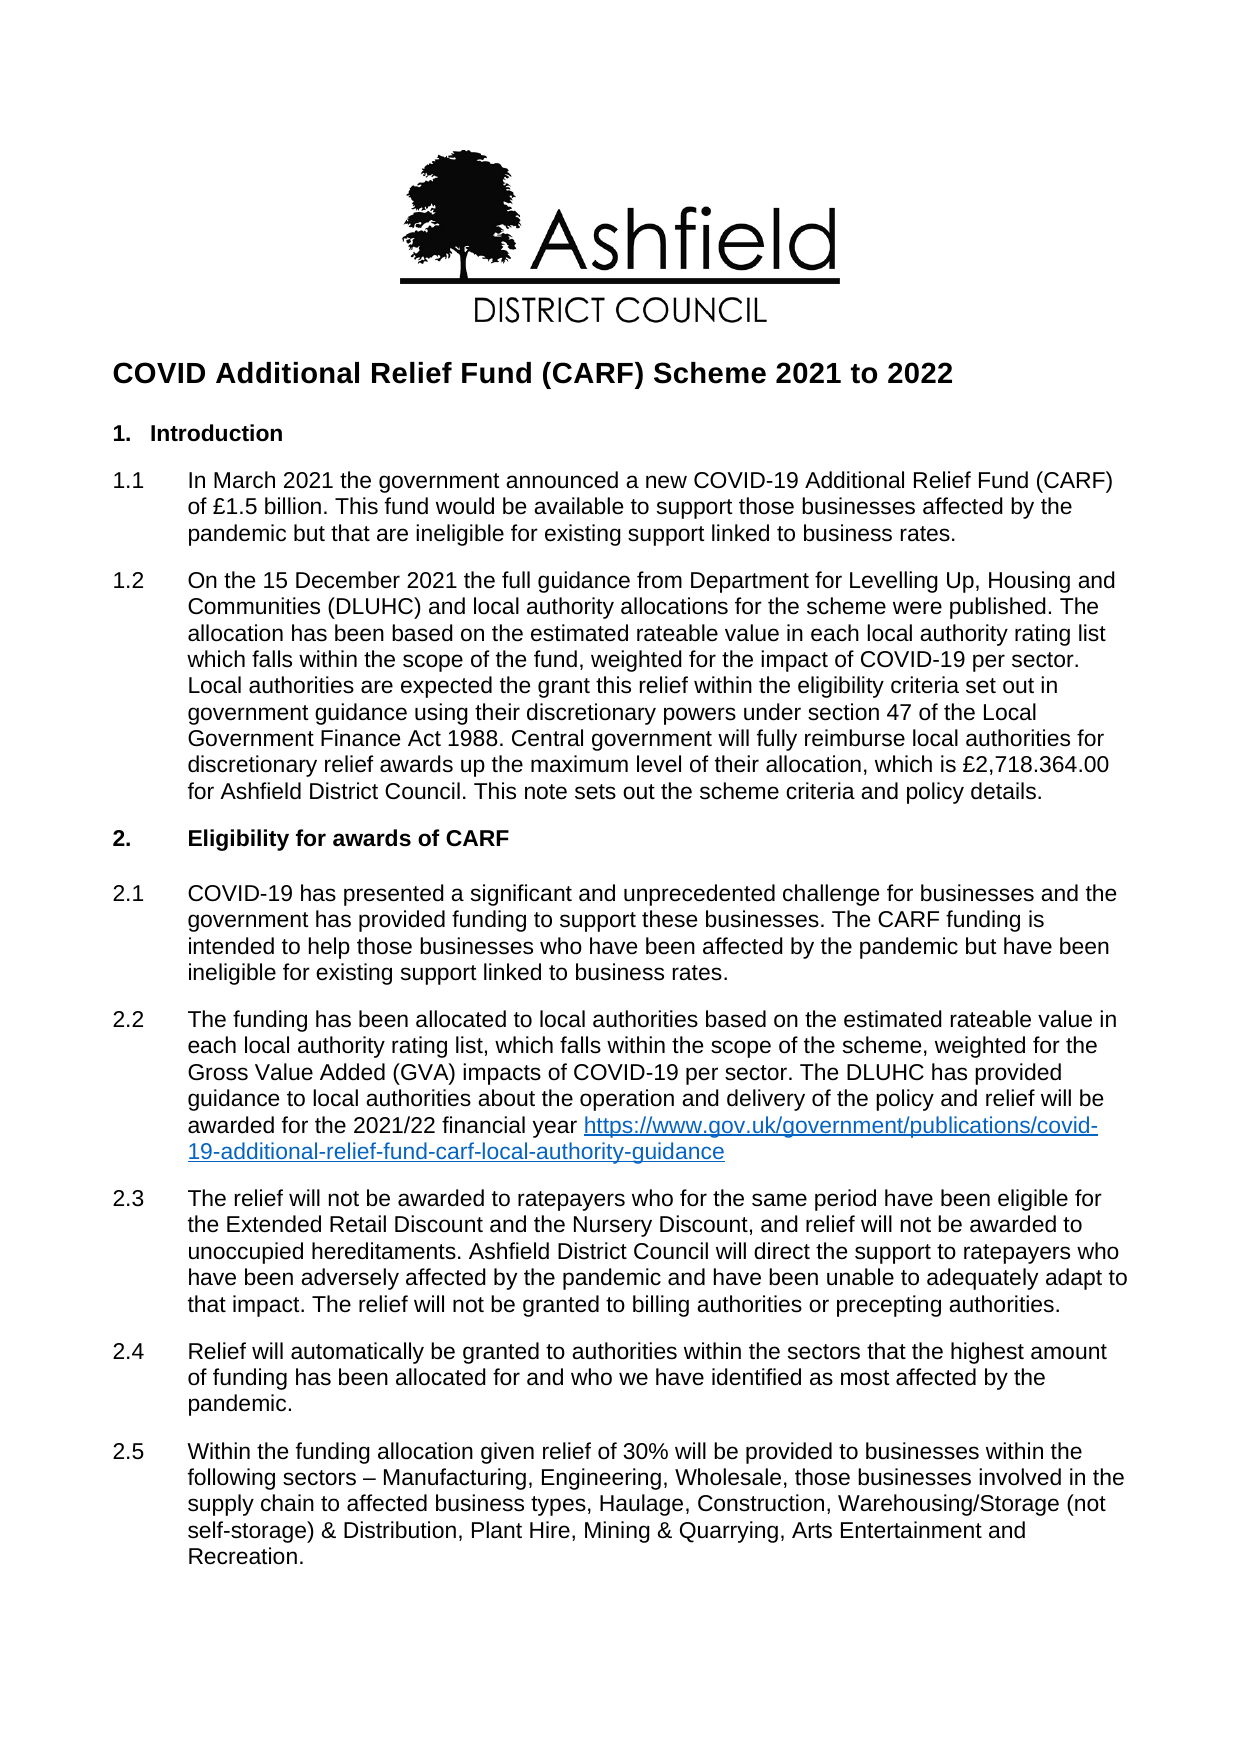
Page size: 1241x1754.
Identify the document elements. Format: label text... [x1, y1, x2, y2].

text 1.2 On the 15 December 2021 the full guidance from Department for Levelling Up, Housing and Communities (DLUHC) and local authority allocations for the scheme were published. The allocation has been based on the estimated rateable value in each local authority rating list which falls within the scope of the fund, weighted for the impact of COVID-19 per sector. Local authorities are expected the grant this relief within the eligibility criteria set out in government guidance using their discretionary powers under section 47 of the Local Government Finance Act 1988. Central government will fully reimburse local authorities for discretionary relief awards up the maximum level of their allocation, which is £2,718.364.00 for Ashfield District Council. This note sets out the scheme criteria and policy details. [112, 567, 1128, 804]
text 2.3 The relief will not be awarded to ratepayers who for the same period have been eligible for the Extended Retail Discount and the Nursery Discount, and relief will not be awarded to unoccupied hereditaments. Ashfield District Council will direct the support to ratepayers who have been adversely affected by the pandemic and have been unable to adequately adapt to that impact. The relief will not be granted to billing authorities or precepting authorities. [112, 1185, 1128, 1317]
subtitle COVID Additional Relief Fund (CARF) Scheme 2021 to 2022 [112, 356, 1128, 390]
text 2. Eligibility for awards of CARF [112, 825, 1128, 851]
list Introduction [112, 420, 1128, 446]
text 1.1 In March 2021 the government announced a new COVID-19 Additional Relief Fund (CARF) of £1.5 billion. This fund would be available to support those businesses affected by the pandemic but that are ineligible for existing support linked to business rates. [112, 467, 1128, 546]
text 2.5 Within the funding allocation given relief of 30% will be provided to businesses within the following sectors – Manufacturing, Engineering, Wholesale, those businesses involved in the supply chain to affected business types, Haulage, Construction, Warehousing/Storage (not self-storage) & Distribution, Plant Hire, Mining & Quarrying, Arts Entertainment and Recreation. [112, 1438, 1128, 1569]
text 2.1 COVID-19 has presented a significant and unprecedented challenge for businesses and the government has provided funding to support these businesses. The CARF funding is intended to help those businesses who have been affected by the pandemic but have been ineligible for existing support linked to business rates. [112, 880, 1128, 985]
text 2.4 Relief will automatically be granted to authorities within the sectors that the highest amount of funding has been allocated for and who we have identified as most affected by the pandemic. [112, 1338, 1128, 1417]
text 2.2 The funding has been allocated to local authorities based on the estimated rateable value in each local authority rating list, which falls within the scope of the scheme, weighted for the Gross Value Added (GVA) impacts of COVID-19 per sector. The DLUHC has provided guidance to local authorities about the operation and delivery of the policy and relief will be awarded for the 2021/22 financial year https://www.gov.uk/government/publications/covid-19-additional-relief-fund-carf-local-authority-guidance [112, 1006, 1128, 1164]
